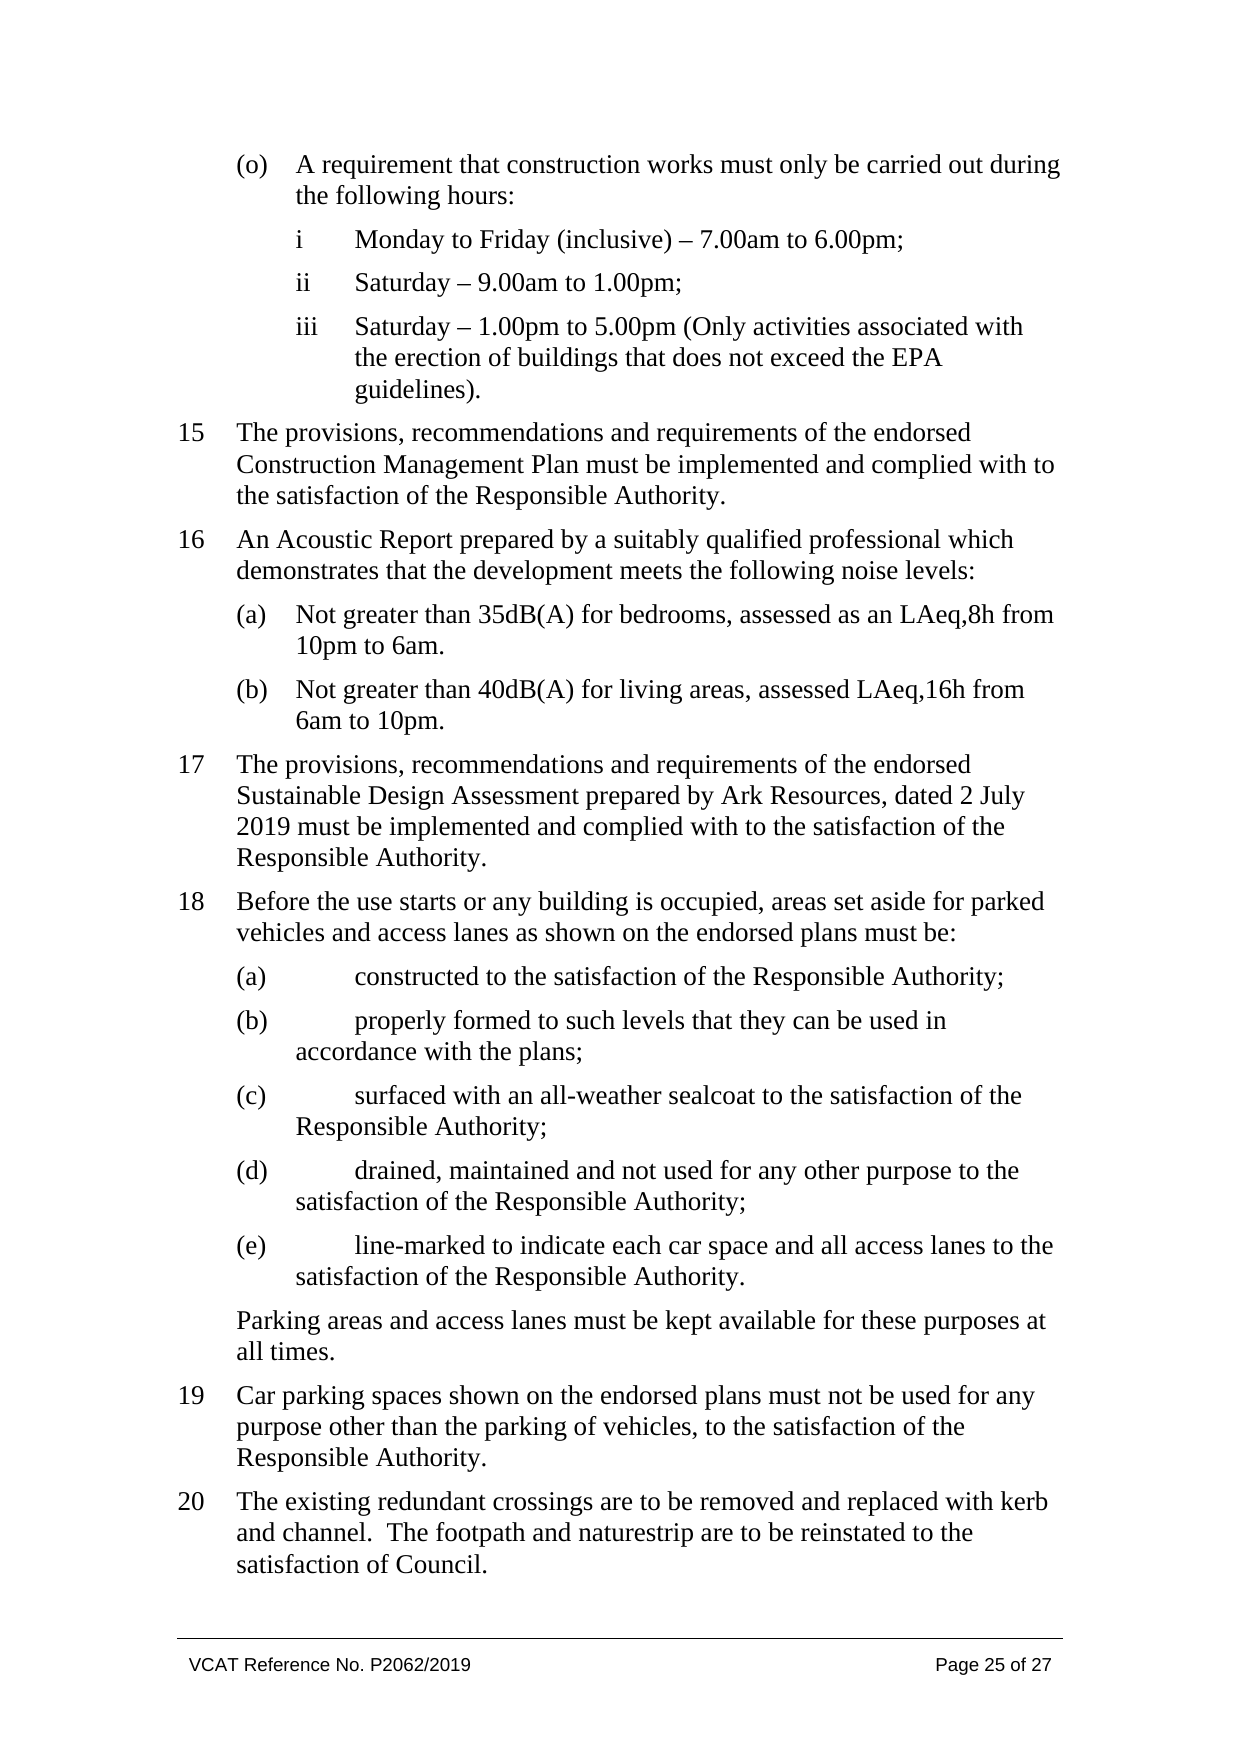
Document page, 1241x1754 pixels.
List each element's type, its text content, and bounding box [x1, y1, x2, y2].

list drained, maintained and not used for any other purpose to the satisfaction of the Responsible Authority; [236, 1154, 1063, 1216]
list Not greater than 40dB(A) for living areas, assessed LAeq,16h from 6am to 10pm. [236, 673, 1063, 735]
list Saturday – 1.00pm to 5.00pm (Only activities associated with the erection of buildings that does not exceed the EPA guidelines). [295, 310, 1063, 404]
text The provisions, recommendations and requirements of the endorsed Construction Management Plan must be implemented and complied with to the satisfaction of the Responsible Authority. [177, 416, 1063, 510]
list A requirement that construction works must only be carried out during the following hours: [236, 148, 1063, 210]
text The existing redundant crossings are to be removed and replaced with kerb and channel. The footpath and naturestrip are to be reinstated to the satisfaction of Council. [177, 1485, 1063, 1579]
list Monday to Friday (inclusive) – 7.00am to 6.00pm; [295, 223, 1063, 254]
list properly formed to such levels that they can be used in accordance with the plans; [236, 1004, 1063, 1066]
list constructed to the satisfaction of the Responsible Authority; [236, 960, 1063, 991]
list line-marked to indicate each car space and all access lanes to the satisfaction of the Responsible Authority. [236, 1229, 1063, 1291]
text Before the use starts or any building is occupied, areas set aside for parked vehicles and access lanes as shown on the endorsed plans must be: [177, 885, 1063, 948]
list Not greater than 35dB(A) for bedrooms, assessed as an LAeq,8h from 10pm to 6am. [236, 598, 1063, 660]
text Parking areas and access lanes must be kept available for these purposes at all times. [236, 1304, 1063, 1366]
text An Acoustic Report prepared by a suitably qualified professional which demonstrates that the development meets the following noise levels: [177, 523, 1063, 585]
text The provisions, recommendations and requirements of the endorsed Sustainable Design Assessment prepared by Ark Resources, dated 2 July 2019 must be implemented and complied with to the satisfaction of the Responsible Authority. [177, 748, 1063, 873]
list Saturday – 9.00am to 1.00pm; [295, 266, 1063, 298]
list surfaced with an all-weather sealcoat to the satisfaction of the Responsible Authority; [236, 1079, 1063, 1141]
text Car parking spaces shown on the endorsed plans must not be used for any purpose other than the parking of vehicles, to the satisfaction of the Responsible Authority. [177, 1379, 1063, 1473]
